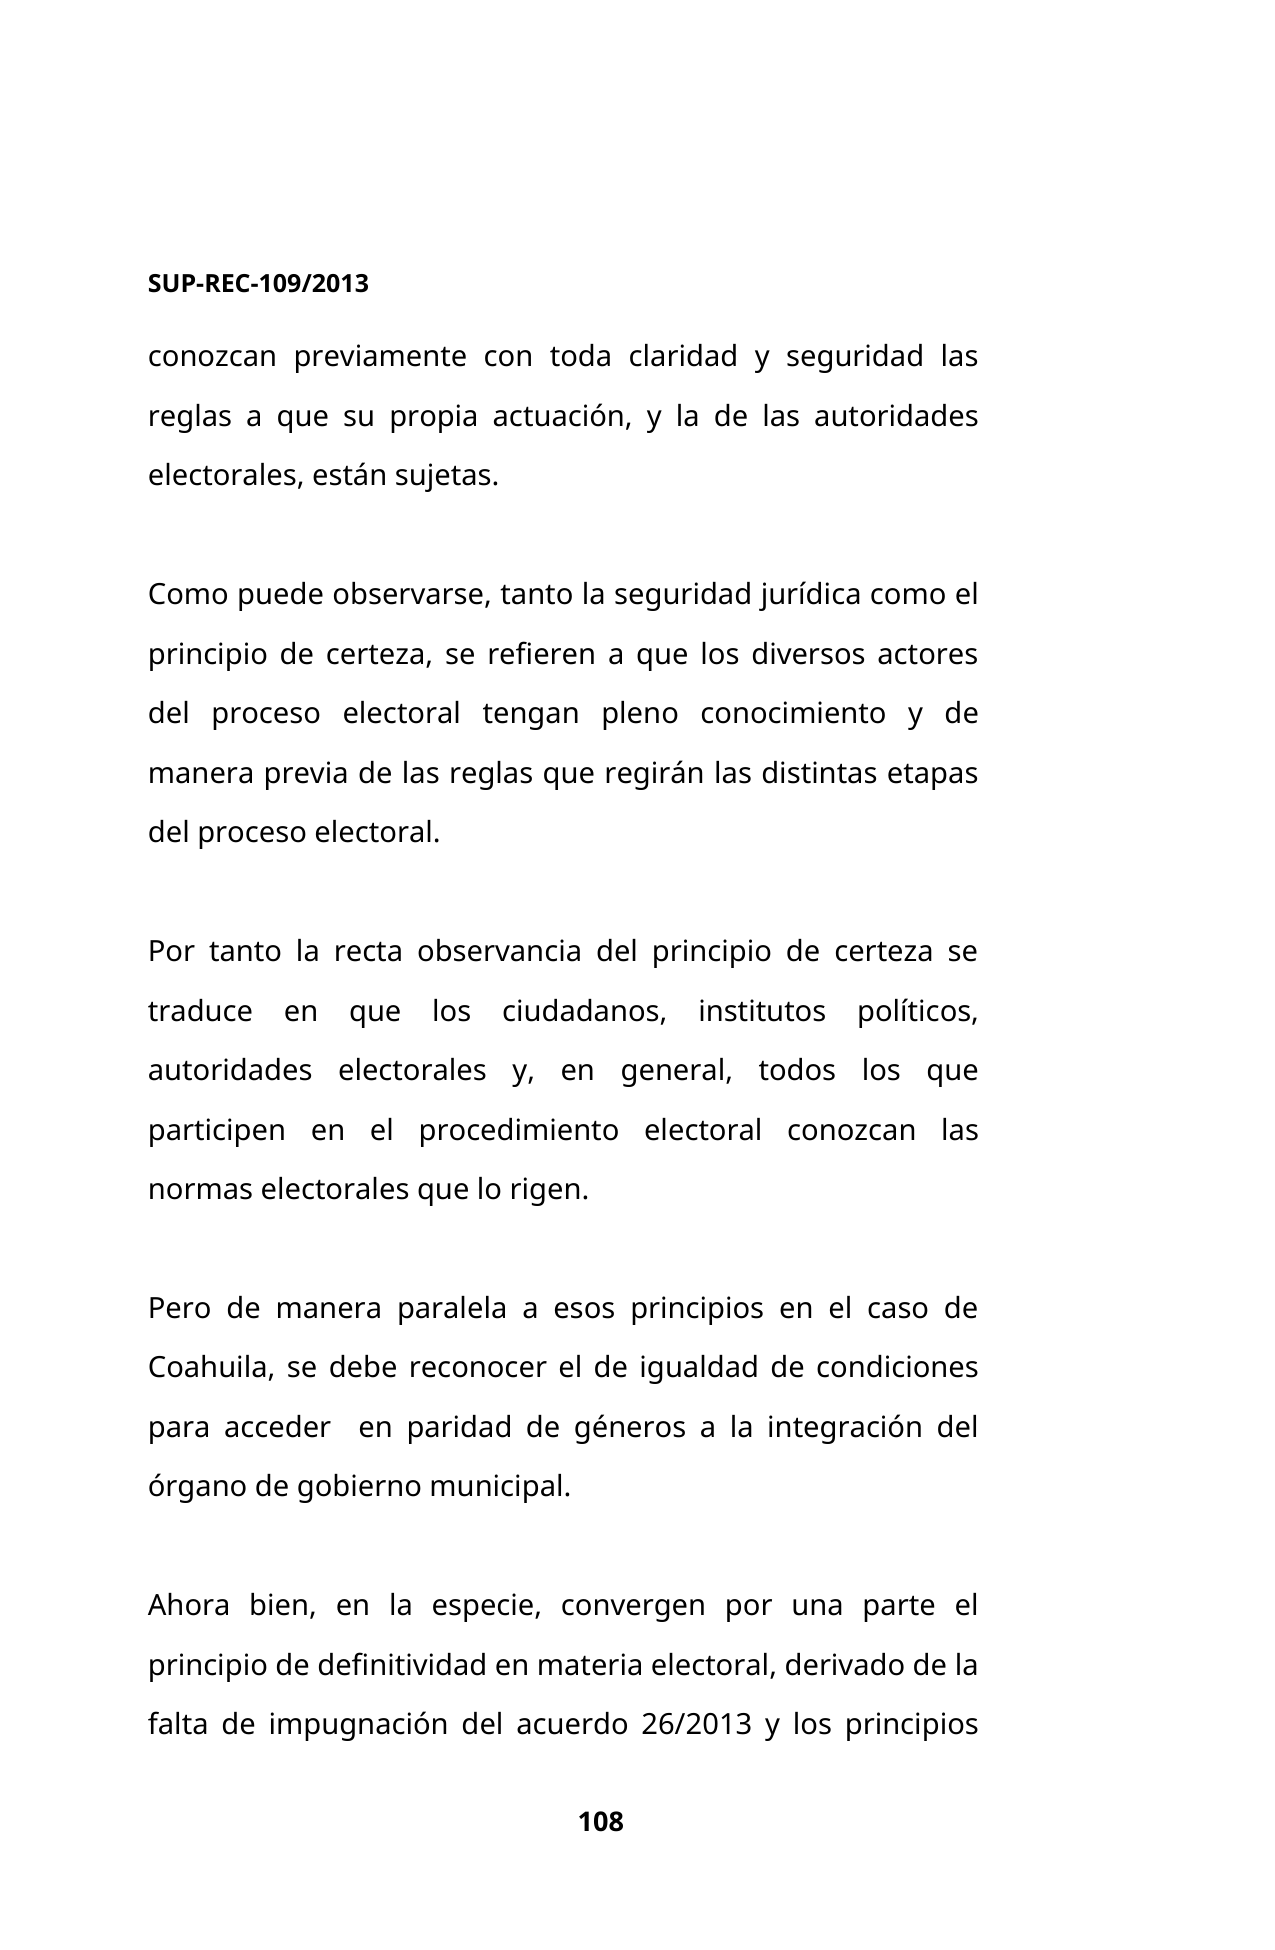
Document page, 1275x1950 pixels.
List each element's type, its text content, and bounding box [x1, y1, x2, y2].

text Por tanto la recta observancia del principio de certeza se traduce en que los ciudadanos, institutos políticos, autoridades electorales y, en general, todos los que participen en el procedimiento electoral conozcan las normas electorales que lo rigen. [148, 930, 980, 1208]
text Como puede observarse, tanto la seguridad jurídica como el principio de certeza, se refieren a que los diversos actores del proceso electoral tengan pleno conocimiento y de manera previa de las reglas que regirán las distintas etapas del proceso electoral. [148, 573, 980, 851]
text Pero de manera paralela a esos principios en el caso de Coahuila, se debe reconocer el de igualdad de condiciones para acceder en paridad de géneros a la integración del órgano de gobierno municipal. [148, 1287, 980, 1505]
